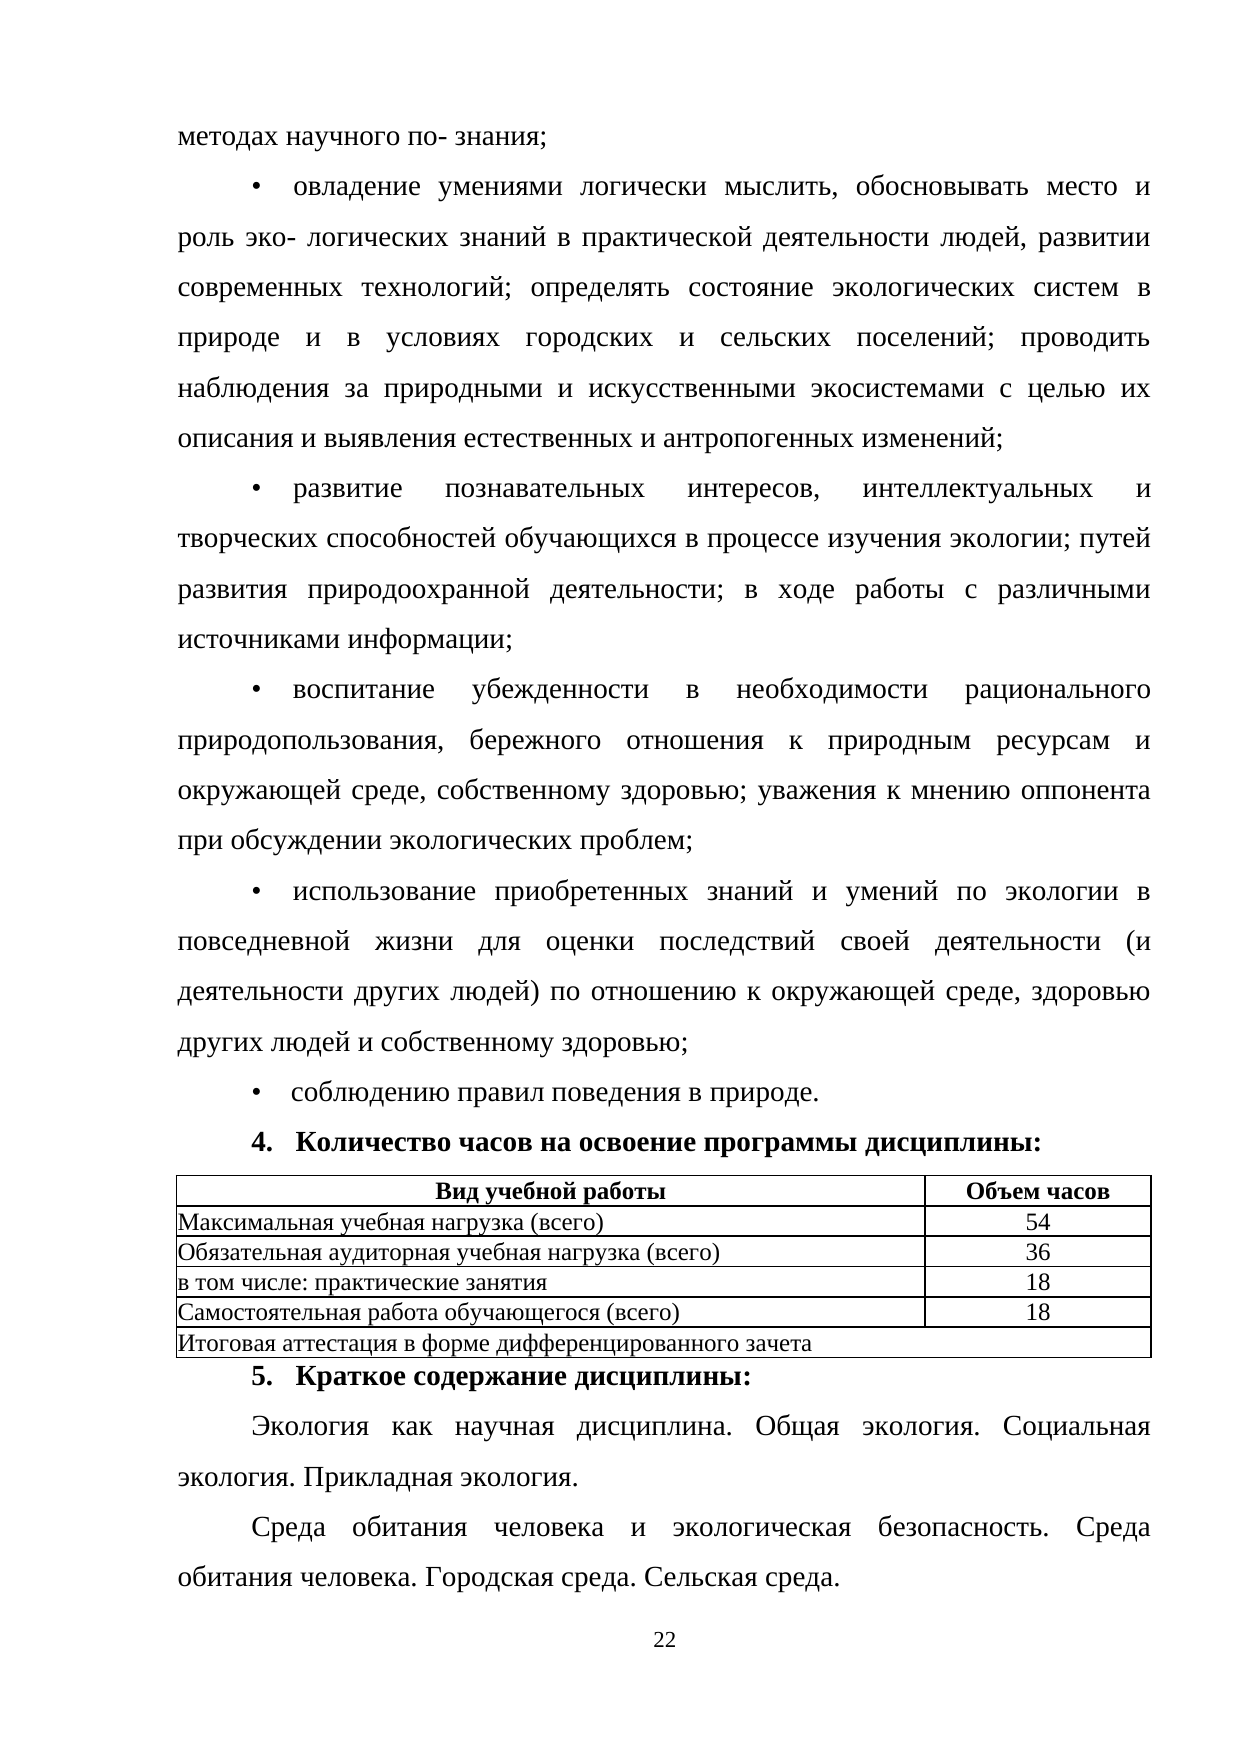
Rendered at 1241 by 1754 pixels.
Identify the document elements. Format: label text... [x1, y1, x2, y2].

list овладение умениями логически мыслить, обосновывать место и роль эко- логических знаний в практической деятельности людей, развитии современных технологий; определять состояние экологических систем в природе и в условиях городских и сельских поселений; проводить наблюдения за природными и искусственными экосистемами с целью их описания и выявления естественных и антропогенных изменений; [177, 168, 1152, 453]
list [177, 118, 1152, 152]
table_cell Максимальная учебная нагрузка (всего) [177, 1207, 924, 1235]
table_cell Итоговая аттестация в форме дифференцированного зачета [177, 1328, 1150, 1357]
table_cell 54 [926, 1207, 1150, 1235]
subtitle Количество часов на освоение программы дисциплины: [177, 1124, 1152, 1158]
text Экология как научная дисциплина. Общая экология. Социальная экология. Прикладная экология. [177, 1408, 1152, 1492]
table_header Объем часов [926, 1176, 1150, 1205]
list использование приобретенных знаний и умений по экологии в повседневной жизни для оценки последствий своей деятельности (и деятельности других людей) по отношению к окружающей среде, здоровью других людей и собственному здоровью; [177, 873, 1152, 1057]
list Краткое содержание дисциплины: [177, 1358, 1152, 1392]
table_cell 36 [926, 1237, 1150, 1266]
table_cell Обязательная аудиторная учебная нагрузка (всего) [177, 1237, 924, 1266]
table_cell Самостоятельная работа обучающегося (всего) [177, 1298, 924, 1326]
list соблюдению правил поведения в природе. [177, 1074, 1152, 1108]
table_cell 18 [926, 1298, 1150, 1326]
table_cell 18 [926, 1267, 1150, 1296]
list воспитание убежденности в необходимости рационального природопользования, бережного отношения к природным ресурсам и окружающей среде, собственному здоровью; уважения к мнению оппонента при обсуждении экологических проблем; [177, 672, 1152, 856]
list развитие познавательных интересов, интеллектуальных и творческих способностей обучающихся в процессе изучения экологии; путей развития природоохранной деятельности; в ходе работы с различными источниками информации; [177, 470, 1152, 655]
text Среда обитания человека и экологическая безопасность. Среда обитания человека. Городская среда. Сельская среда. [177, 1509, 1152, 1593]
table_header Вид учебной работы [177, 1176, 924, 1205]
table_cell в том числе: практические занятия [177, 1267, 924, 1296]
